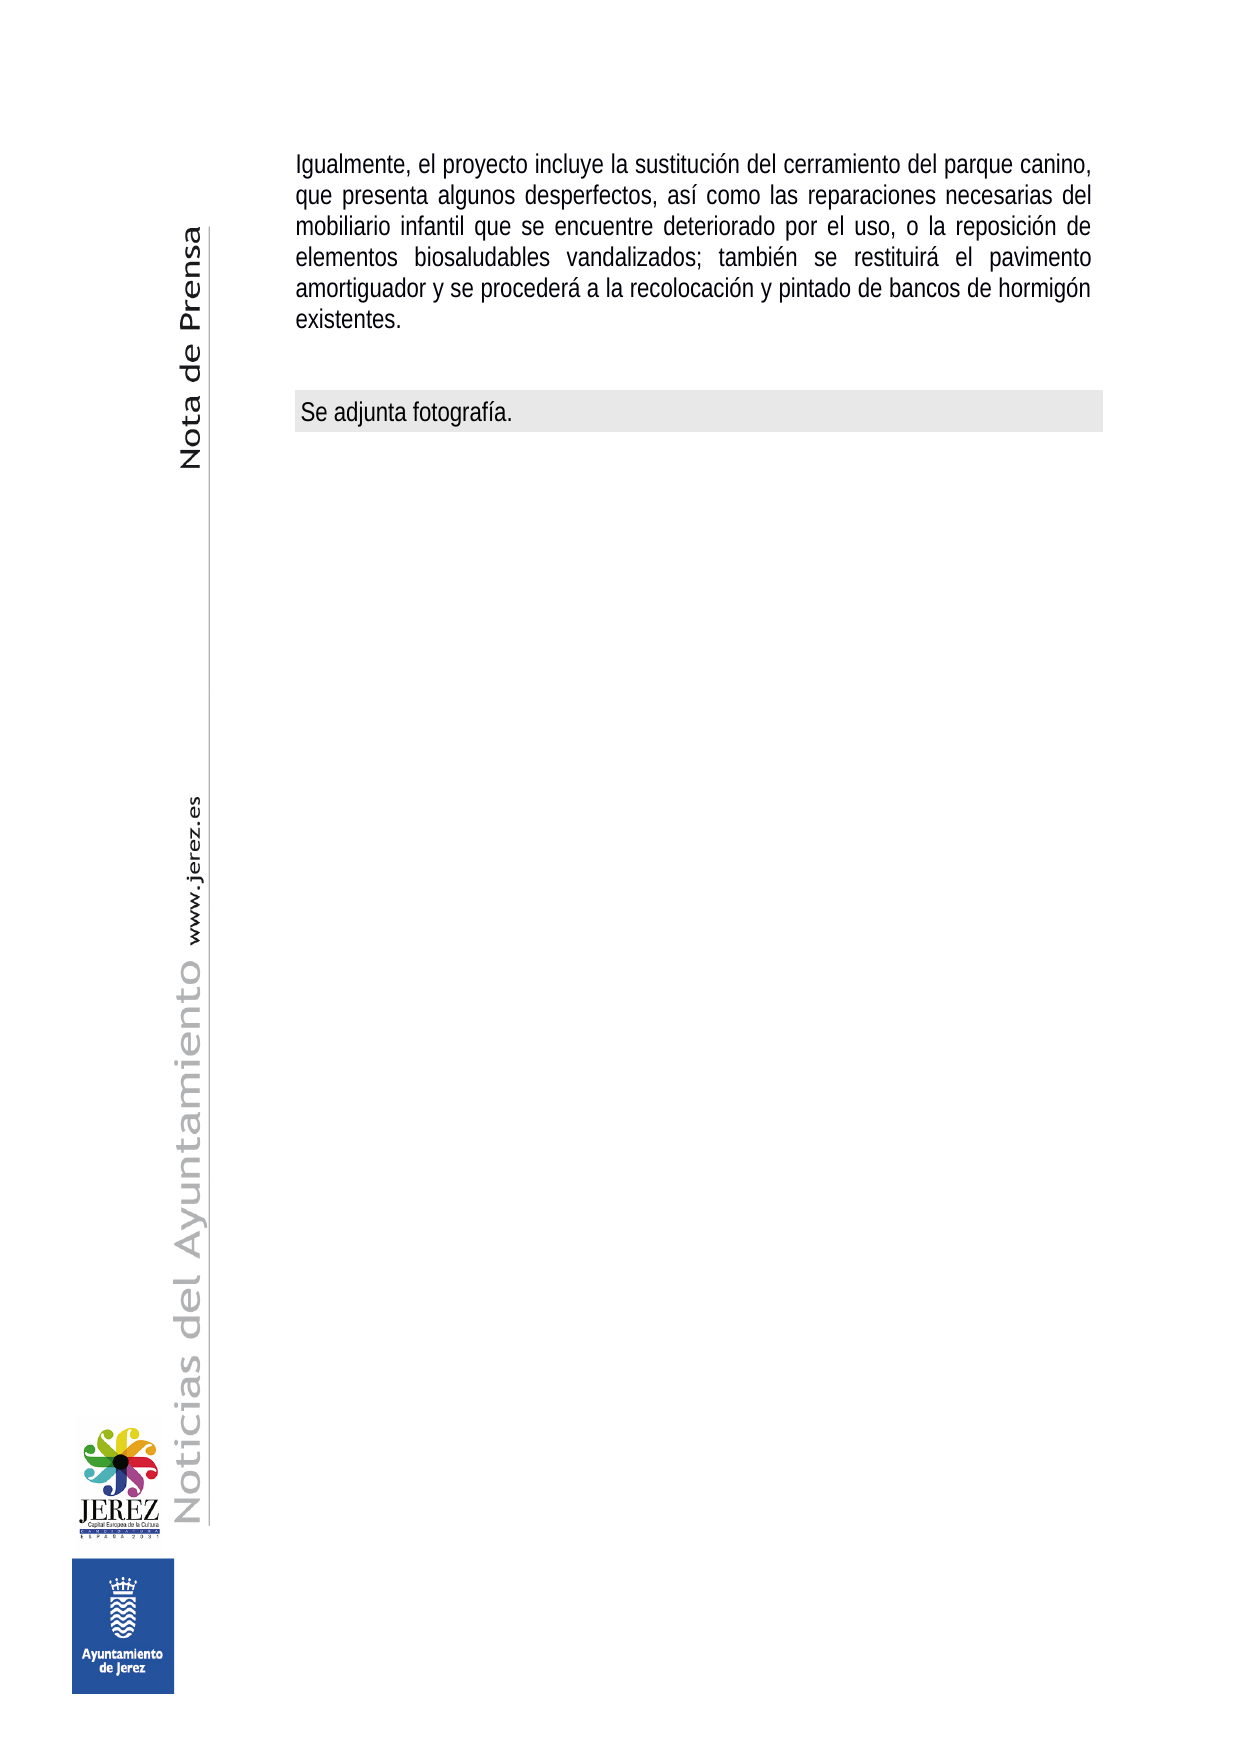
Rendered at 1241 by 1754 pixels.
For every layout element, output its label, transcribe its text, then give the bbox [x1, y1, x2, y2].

text Igualmente, el proyecto incluye la sustitución del cerramiento del parque canino, que presenta algunos desperfectos, así como las reparaciones necesarias del mobiliario infantil que se encuentre deteriorado por el uso, o la reposición de elementos biosaludables vandalizados; también se restituirá el pavimento amortiguador y se procederá a la recolocación y pintado de bancos de hormigón existentes. [295, 148, 1092, 334]
picture [72, 225, 210, 1694]
table_header Se adjunta fotografía. [295, 390, 1103, 432]
